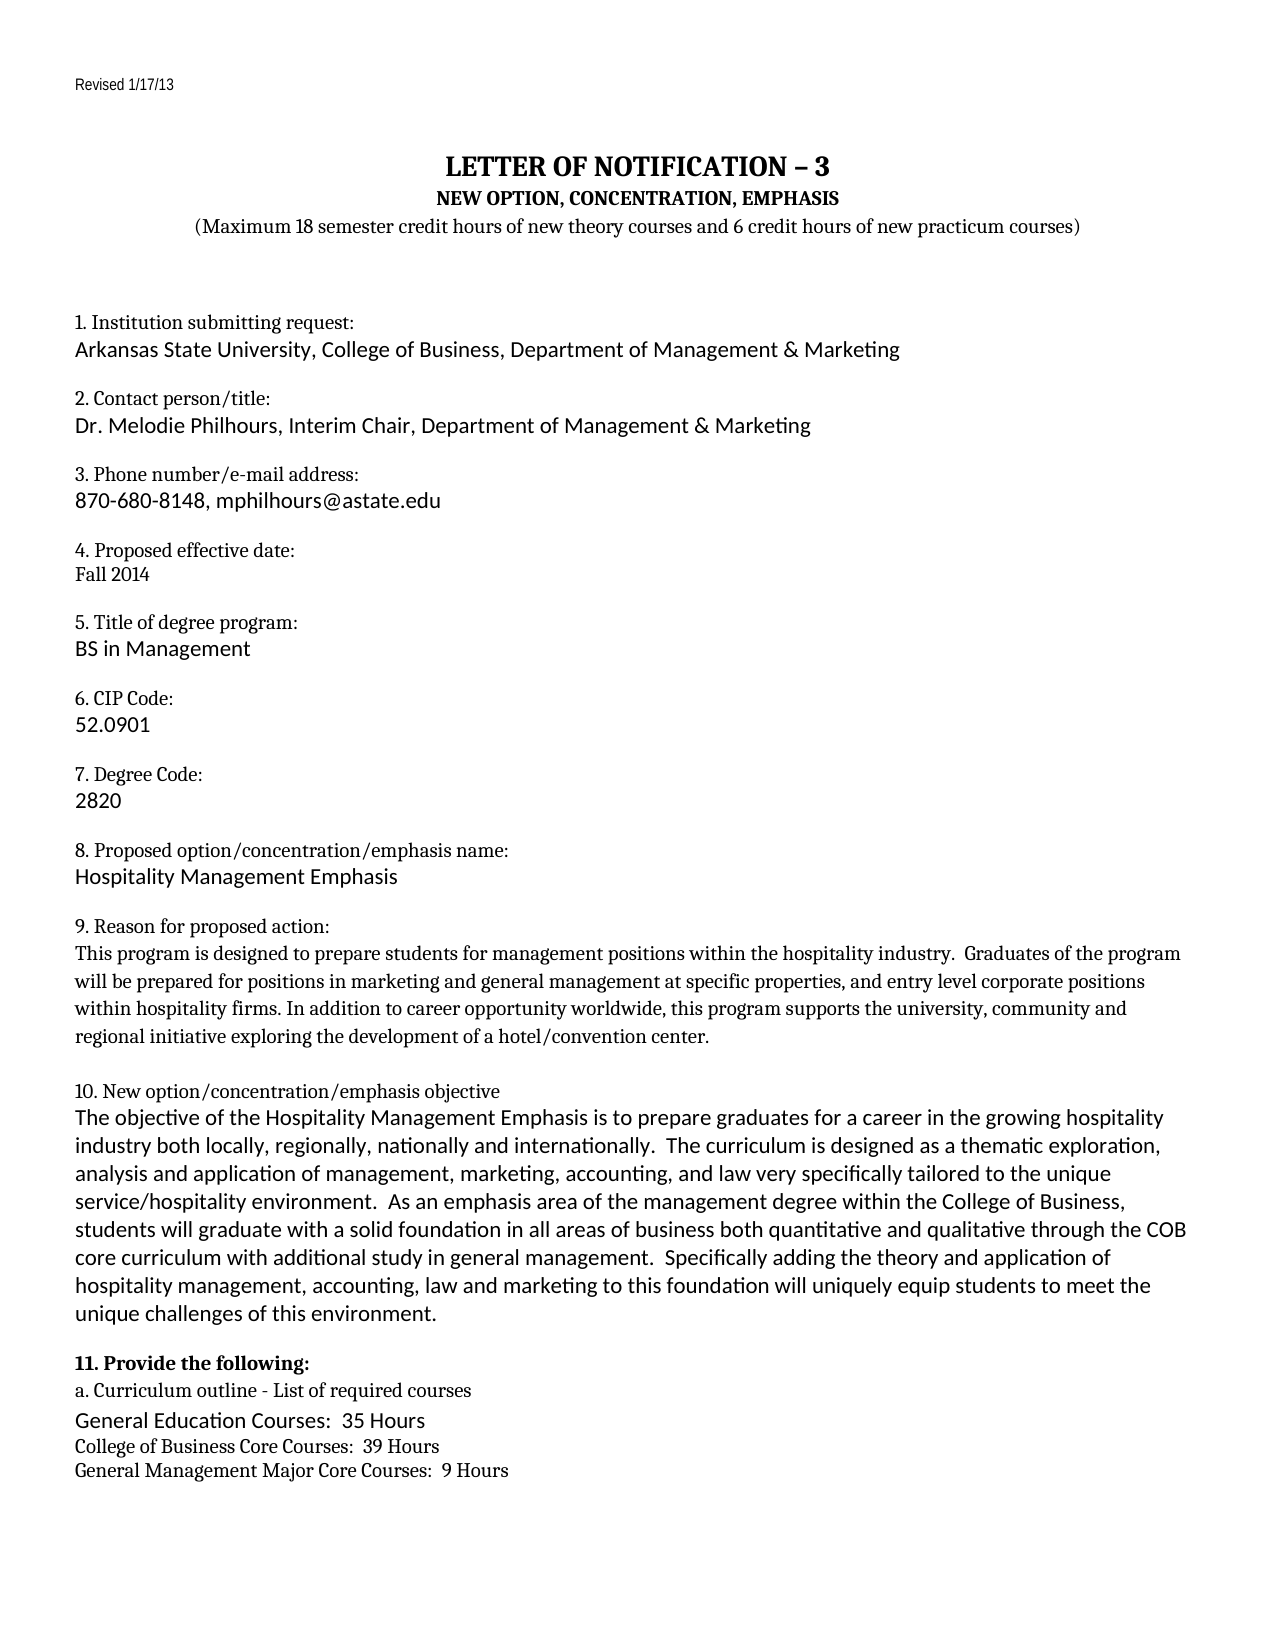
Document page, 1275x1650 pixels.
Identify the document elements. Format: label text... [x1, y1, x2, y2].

text 7. Degree Code: [75, 762, 1200, 786]
text 5. Title of degree program: [75, 611, 1200, 634]
text LETTER OF NOTIFICATION – 3 NEW OPTION, CONCENTRATION, EMPHASIS (Maximum 18 semester credit hours of new theory courses and 6 credit hours of new practicum courses) [75, 150, 1200, 238]
text 4. Proposed effective date: [75, 539, 1200, 563]
text 11. Provide the following: [75, 1351, 1200, 1375]
text 10. New option/concentration/emphasis objective [75, 1079, 1200, 1103]
text 1. Institution submitting request: [75, 311, 1200, 335]
text 9. Reason for proposed action: [75, 914, 1200, 938]
text a. Curriculum outline - List of required courses [75, 1379, 1200, 1403]
text 8. Proposed option/concentration/emphasis name: [75, 838, 1200, 862]
text 2. Contact person/title: [75, 387, 1200, 411]
text 3. Phone number/e-mail address: [75, 463, 1200, 487]
text 6. CIP Code: [75, 686, 1200, 710]
